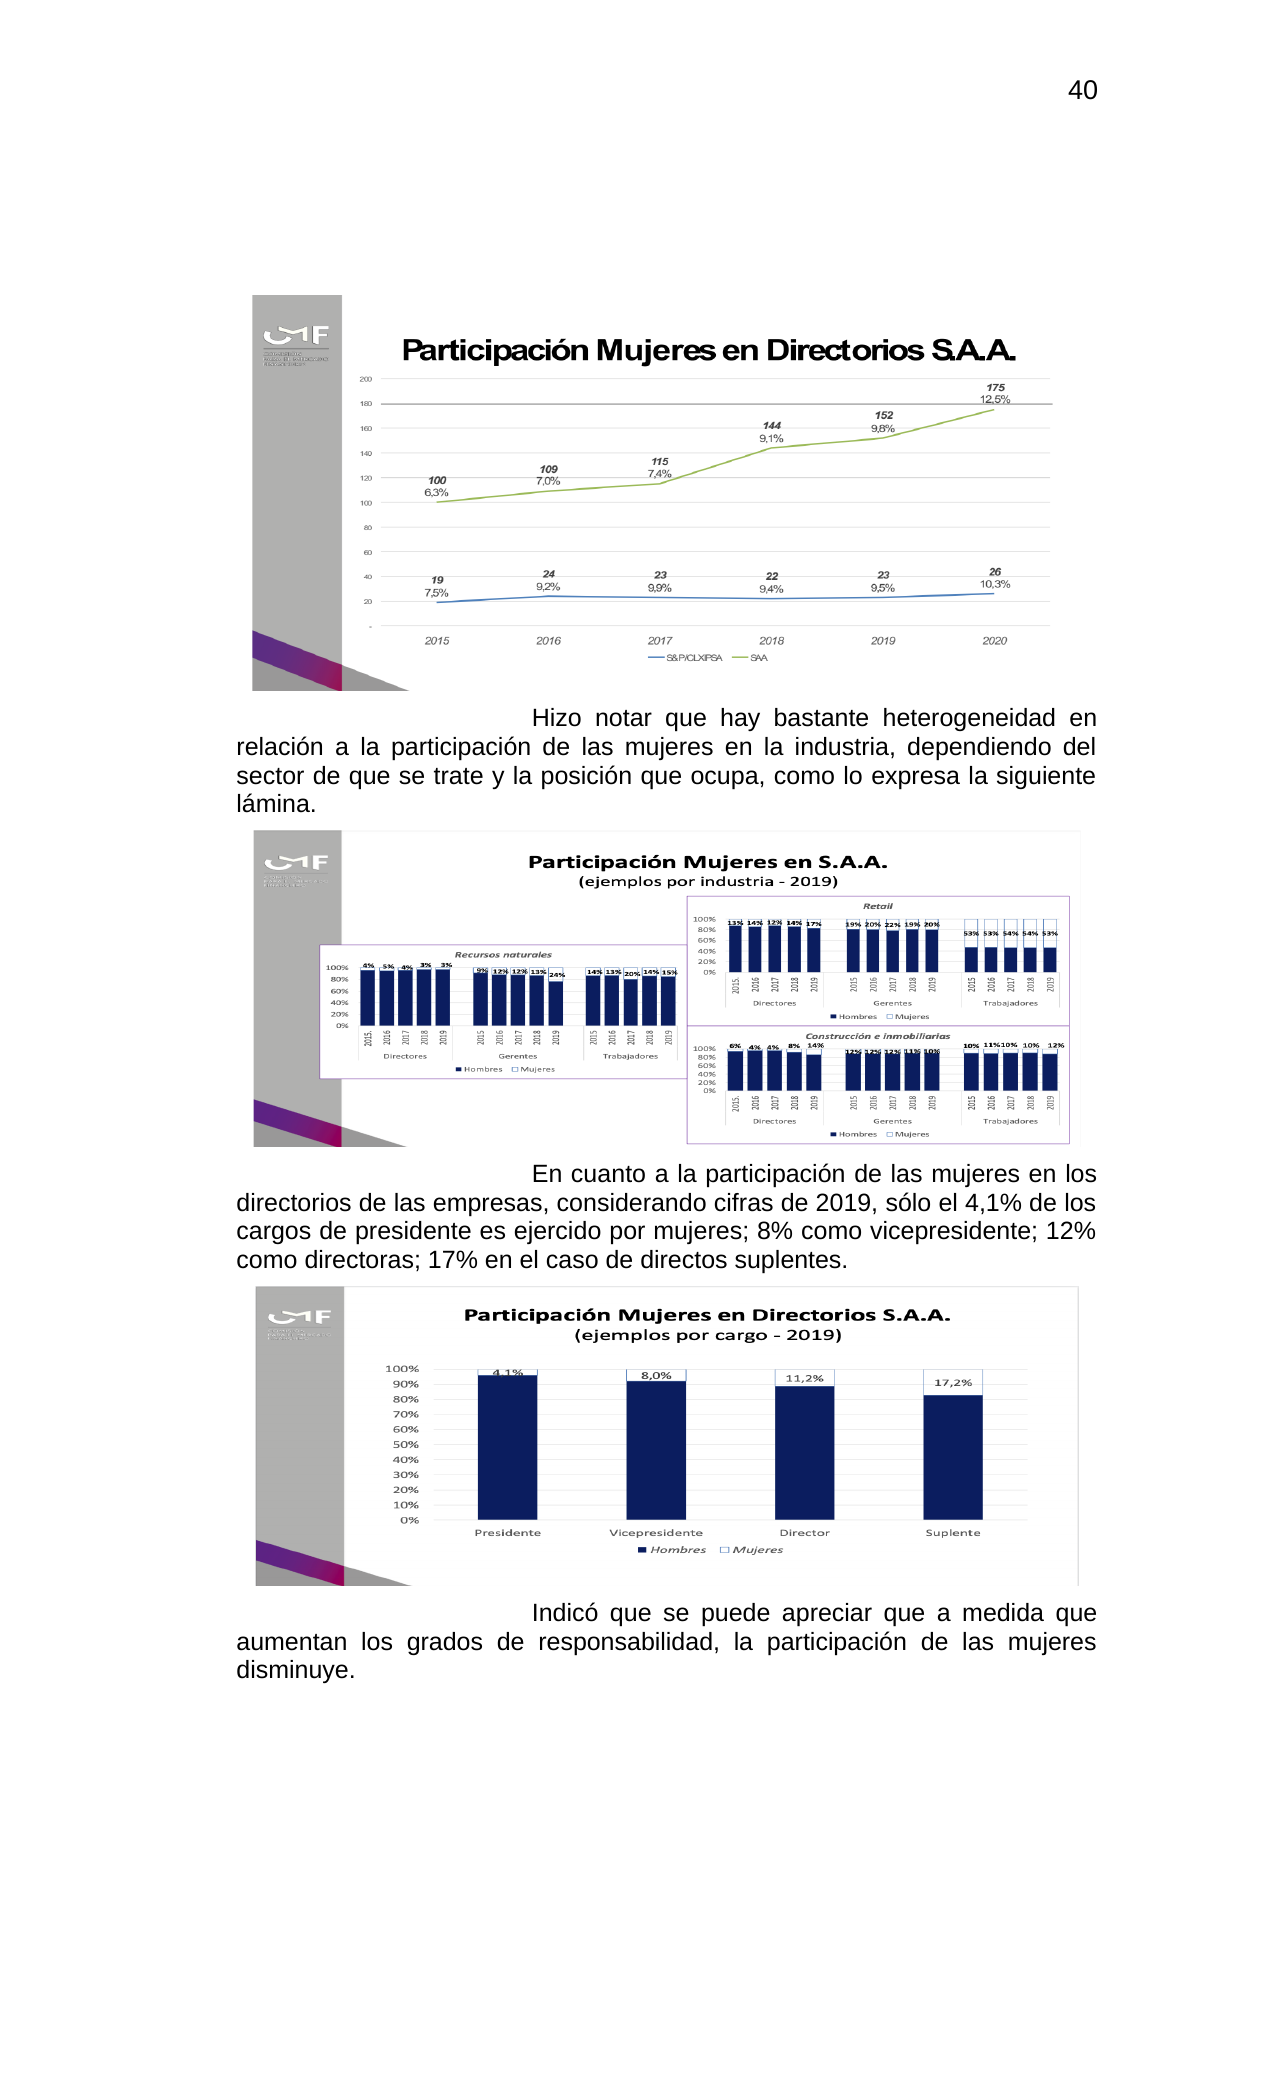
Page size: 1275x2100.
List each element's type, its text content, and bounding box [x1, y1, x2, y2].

text Indicó que se puede apreciar que a medida que aumentan los grados de responsabilidad, la participación de las mujeres disminuye. [236, 1598, 1098, 1684]
picture [255, 1286, 1079, 1586]
text Hizo notar que hay bastante heterogeneidad en relación a la participación de las mujeres en la industria, dependiendo del sector de que se trate y la posición que ocupa, como lo expresa la siguiente lámina. [236, 703, 1098, 818]
picture [253, 830, 1081, 1147]
text En cuanto a la participación de las mujeres en los directorios de las empresas, considerando cifras de 2019, sólo el 4,1% de los cargos de presidente es ejercido por mujeres; 8% como vicepresidente; 12% como directoras; 17% en el caso de directos suplentes. [236, 1159, 1098, 1274]
